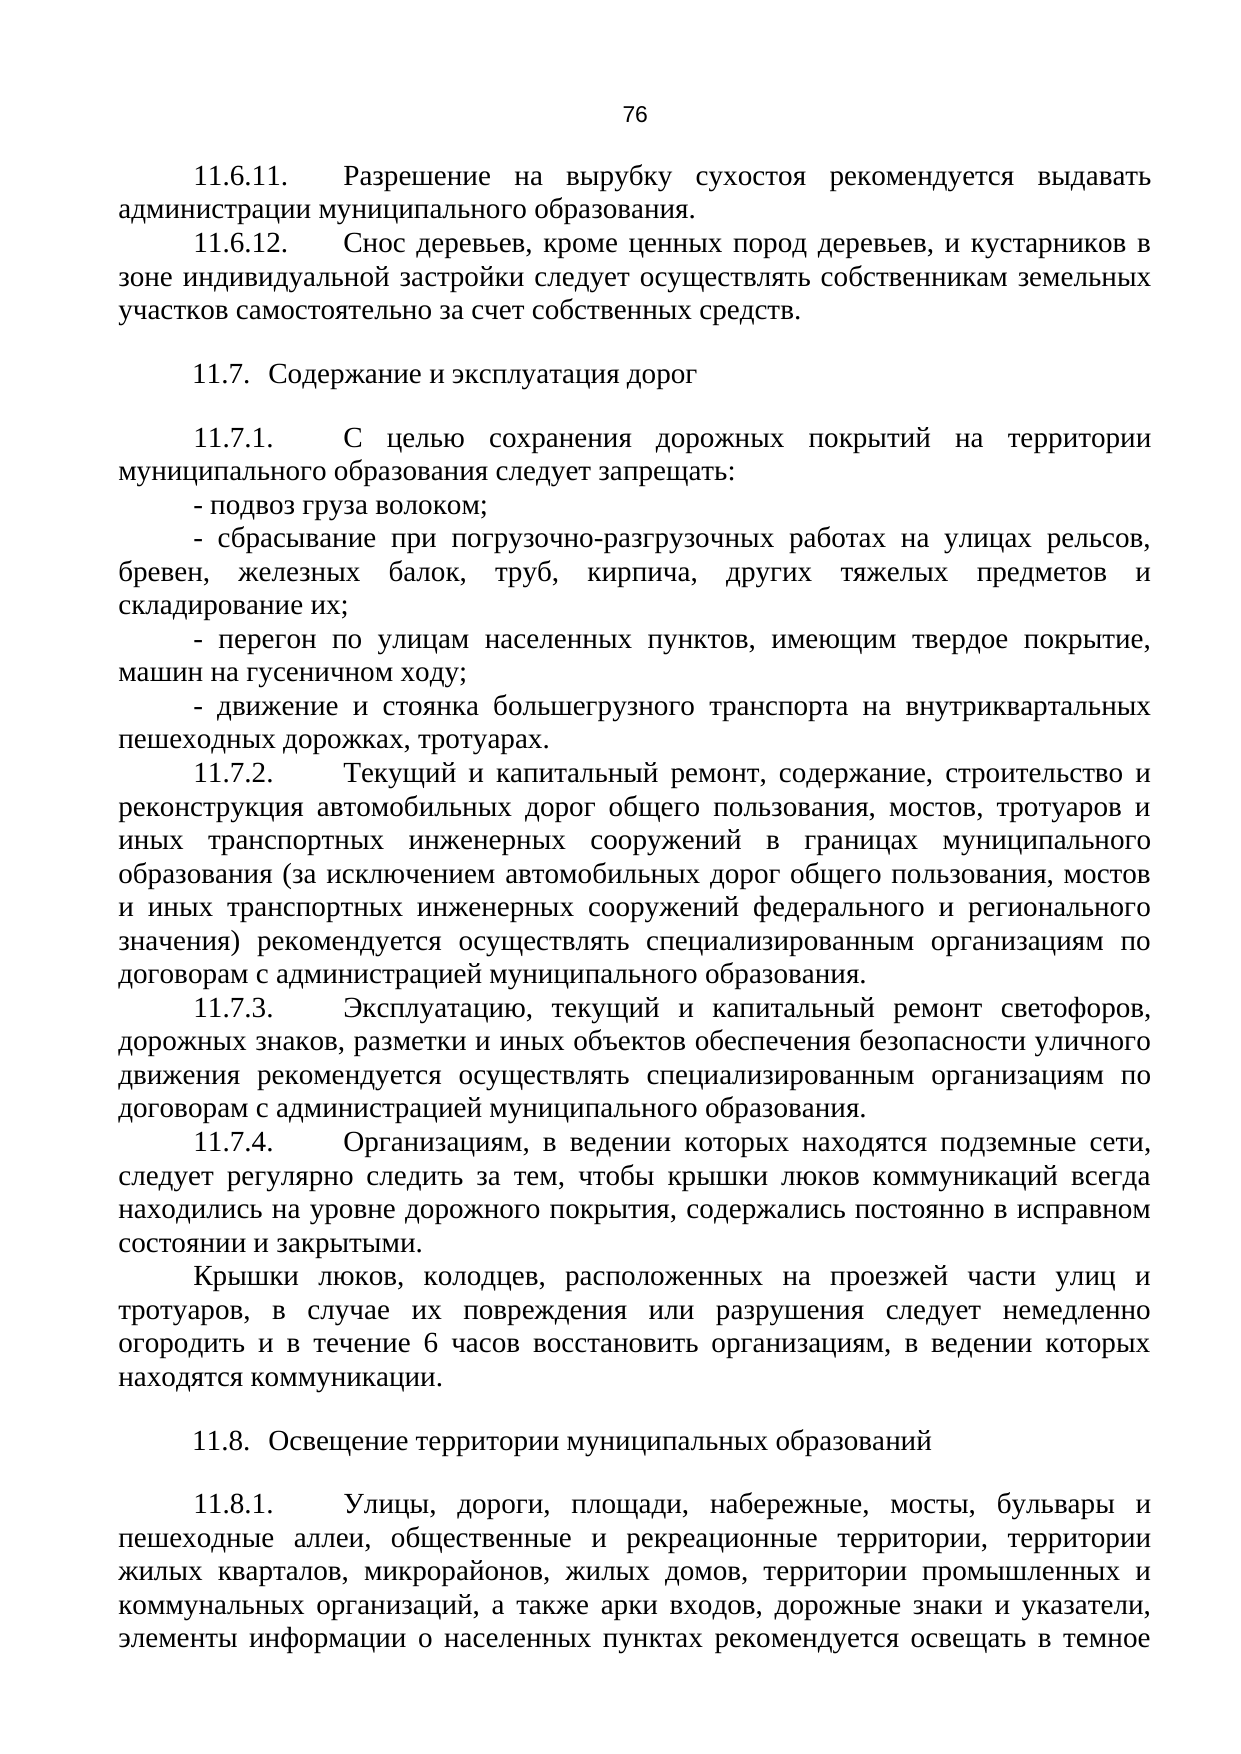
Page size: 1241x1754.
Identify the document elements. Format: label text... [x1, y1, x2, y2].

list Разрешение на вырубку сухостоя рекомендуется выдавать администрации муниципального образования. [118, 158, 1152, 225]
list Содержание и эксплуатация дорог [118, 356, 1152, 389]
list Эксплуатацию, текущий и капитальный ремонт светофоров, дорожных знаков, разметки и иных объектов обеспечения безопасности уличного движения рекомендуется осуществлять специализированным организациям по договорам с администрацией муниципального образования. [118, 990, 1152, 1124]
text - подвоз груза волоком; [118, 487, 1152, 520]
list С целью сохранения дорожных покрытий на территории муниципального образования следует запрещать: [118, 420, 1152, 487]
list Освещение территории муниципальных образований [118, 1423, 1152, 1456]
list Снос деревьев, кроме ценных пород деревьев, и кустарников в зоне индивидуальной застройки следует осуществлять собственникам земельных участков самостоятельно за счет собственных средств. [118, 225, 1152, 326]
list Организациям, в ведении которых находятся подземные сети, следует регулярно следить за тем, чтобы крышки люков коммуникаций всегда находились на уровне дорожного покрытия, содержались постоянно в исправном состоянии и закрытыми. [118, 1124, 1152, 1258]
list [118, 1486, 1152, 1654]
text Крышки люков, колодцев, расположенных на проезжей части улиц и тротуаров, в случае их повреждения или разрушения следует немедленно огородить и в течение 6 часов восстановить организациям, в ведении которых находятся коммуникации. [118, 1258, 1152, 1392]
text - сбрасывание при погрузочно-разгрузочных работах на улицах рельсов, бревен, железных балок, труб, кирпича, других тяжелых предметов и складирование их; [118, 520, 1152, 621]
list Текущий и капитальный ремонт, содержание, строительство и реконструкция автомобильных дорог общего пользования, мостов, тротуаров и иных транспортных инженерных сооружений в границах муниципального образования (за исключением автомобильных дорог общего пользования, мостов и иных транспортных инженерных сооружений федерального и регионального значения) рекомендуется осуществлять специализированным организациям по договорам с администрацией муниципального образования. [118, 755, 1152, 990]
text - перегон по улицам населенных пунктов, имеющим твердое покрытие, машин на гусеничном ходу; [118, 621, 1152, 688]
text - движение и стоянка большегрузного транспорта на внутриквартальных пешеходных дорожках, тротуарах. [118, 688, 1152, 755]
